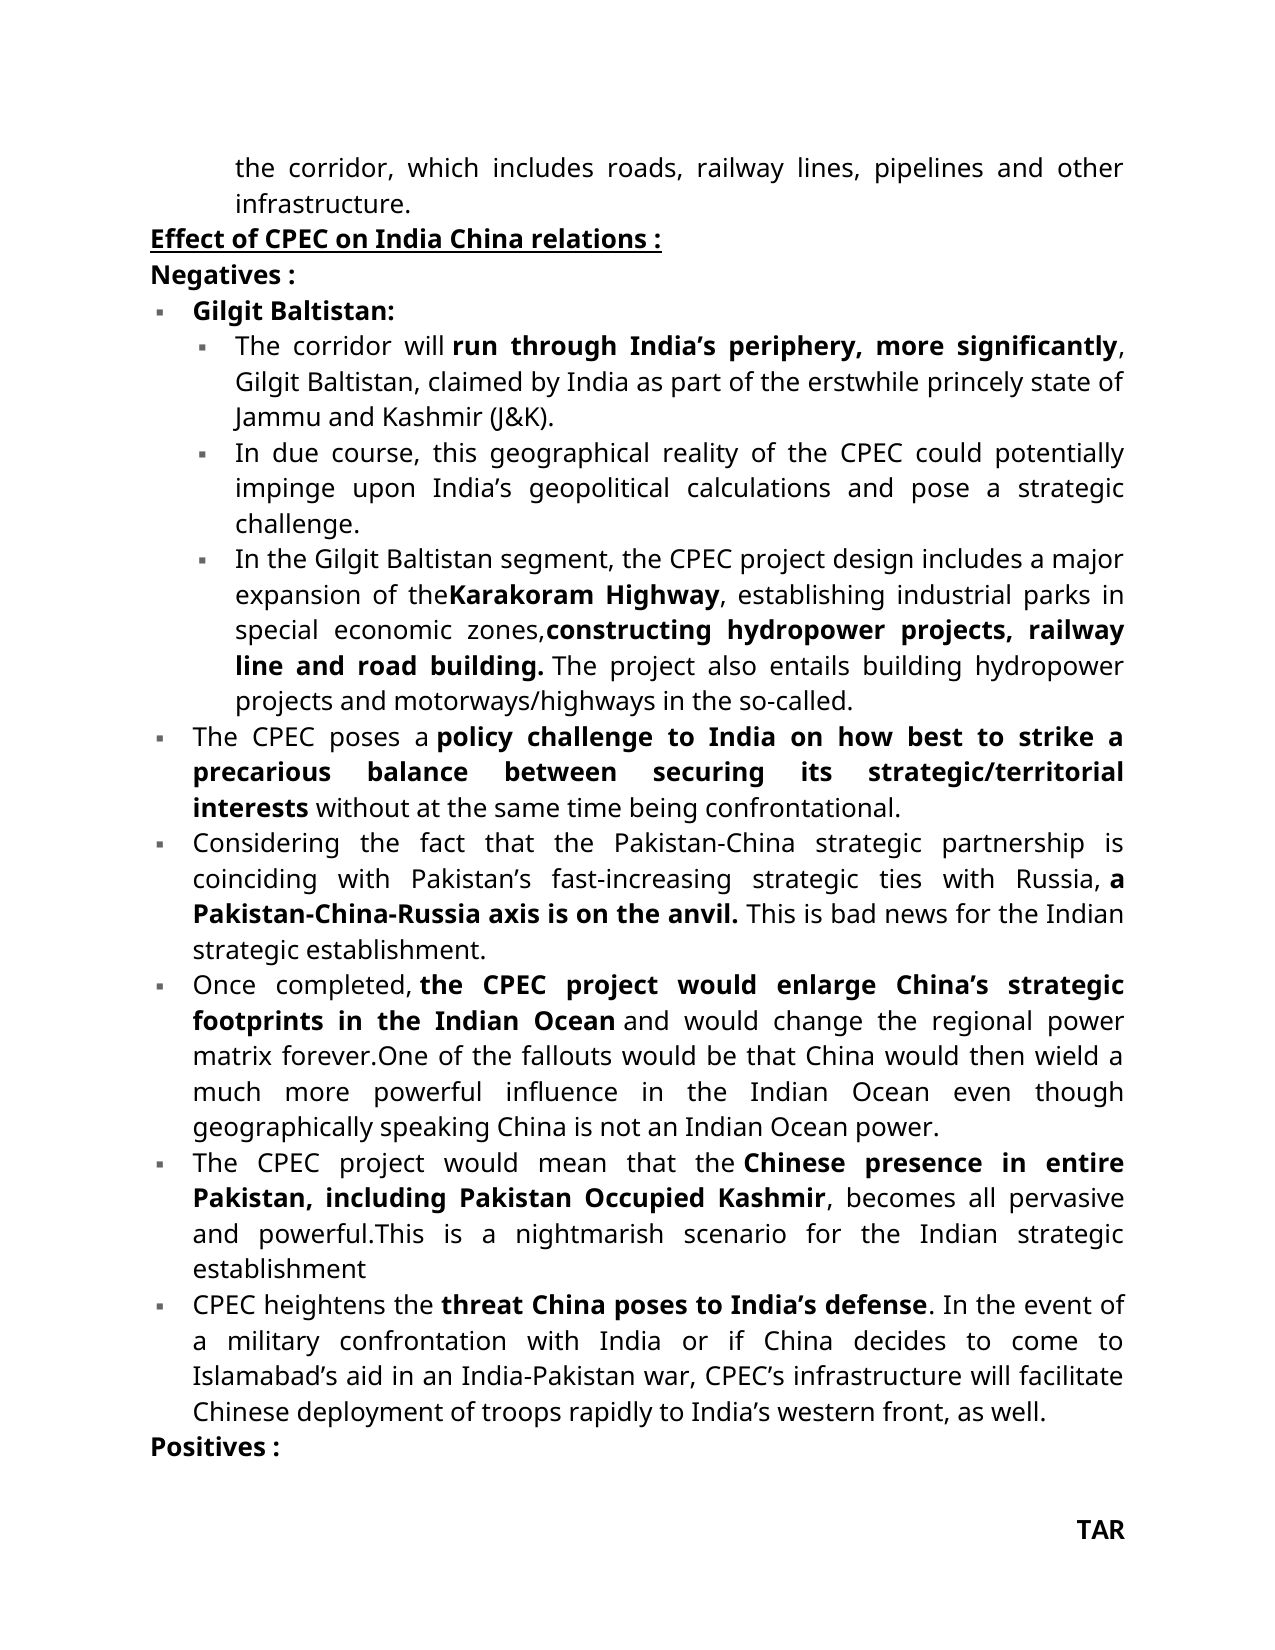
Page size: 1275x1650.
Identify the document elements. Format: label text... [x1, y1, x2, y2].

list Gilgit Baltistan: [155, 292, 1125, 328]
list In due course, this geographical reality of the CPEC could potentially impinge upon India’s geopolitical calculations and pose a strategic challenge. [197, 434, 1125, 541]
list Once completed, the CPEC project would enlarge China’s strategic footprints in the Indian Ocean and would change the regional power matrix forever.One of the fallouts would be that China would then wield a much more powerful influence in the Indian Ocean even though geographically speaking China is not an Indian Ocean power. [155, 967, 1125, 1144]
list CPEC heightens the threat China poses to India’s defense. In the event of a military confrontation with India or if China decides to come to Islamabad’s aid in an India-Pakistan war, CPEC’s infrastructure will facilitate Chinese deployment of troops rapidly to India’s western front, as well. [155, 1287, 1125, 1429]
text Negatives : [150, 257, 1125, 292]
list The CPEC poses a policy challenge to India on how best to strike a precarious balance between securing its strategic/territorial interests without at the same time being confrontational. [155, 718, 1125, 825]
list The corridor will run through India’s periphery, more significantly, Gilgit Baltistan, claimed by India as part of the erstwhile princely state of Jammu and Kashmir (J&K). [197, 328, 1125, 434]
text Positives : [150, 1429, 1125, 1464]
list The CPEC project would mean that the Chinese presence in entire Pakistan, including Pakistan Occupied Kashmir, becomes all pervasive and powerful.This is a nightmarish scenario for the Indian strategic establishment [155, 1144, 1125, 1287]
list In the Gilgit Baltistan segment, the CPEC project design includes a major expansion of theKarakoram Highway, establishing industrial parks in special economic zones,constructing hydropower projects, railway line and road building. The project also entails building hydropower projects and motorways/highways in the so-called. [197, 541, 1125, 718]
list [197, 150, 1125, 221]
text Effect of CPEC on India China relations : [150, 221, 1125, 257]
list Considering the fact that the Pakistan-China strategic partnership is coinciding with Pakistan’s fast-increasing strategic ties with Russia, a Pakistan-China-Russia axis is on the anvil. This is bad news for the Indian strategic establishment. [155, 825, 1125, 967]
